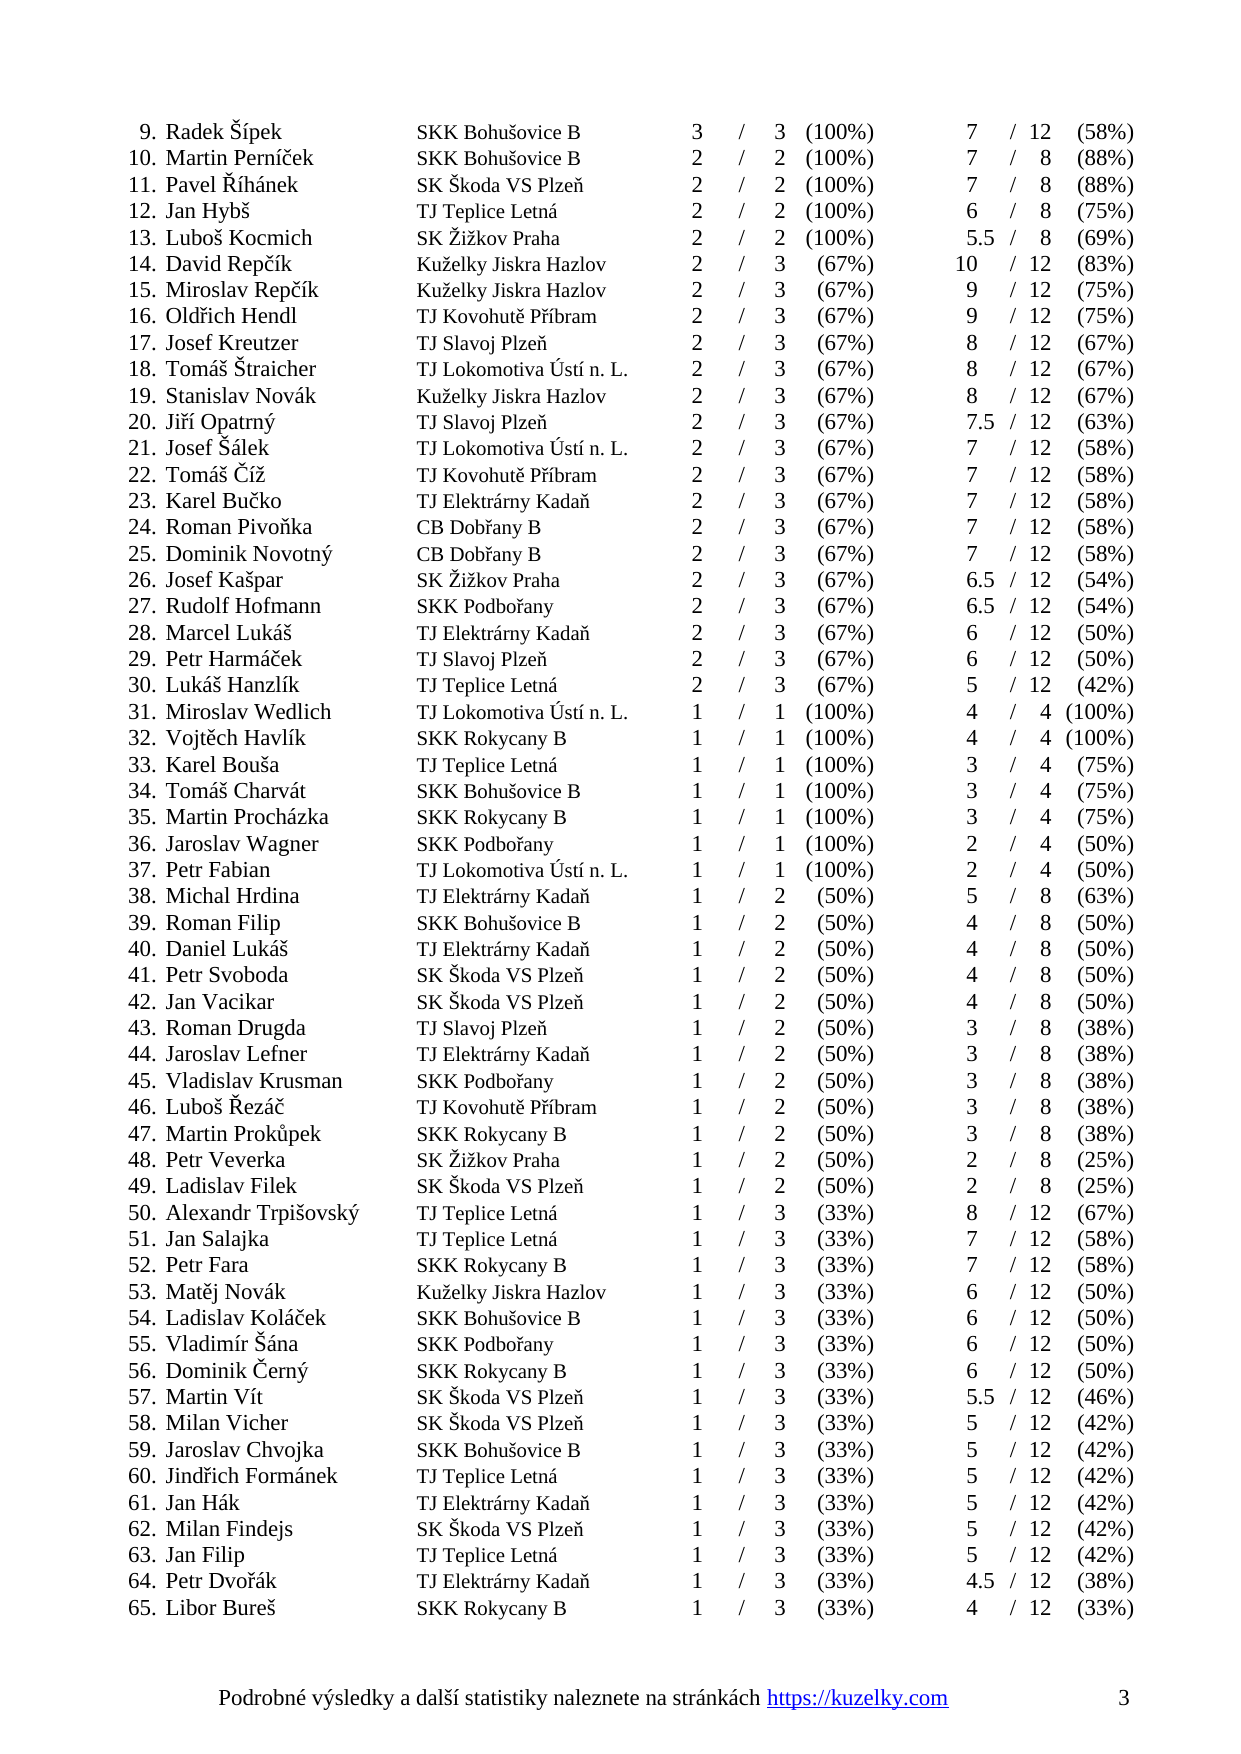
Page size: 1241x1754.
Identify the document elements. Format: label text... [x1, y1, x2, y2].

text 35. Martin Procházka SKK Rokycany B 1 / 1 (100%) 3 / 4 (75%) [106, 803, 1134, 830]
text 15. Miroslav Repčík Kuželky Jiskra Hazlov 2 / 3 (67%) 9 / 12 (75%) [106, 276, 1134, 303]
text 10. Martin Perníček SKK Bohušovice B 2 / 2 (100%) 7 / 8 (88%) [106, 144, 1134, 171]
text 25. Dominik Novotný CB Dobřany B 2 / 3 (67%) 7 / 12 (58%) [106, 540, 1134, 566]
text 14. David Repčík Kuželky Jiskra Hazlov 2 / 3 (67%) 10 / 12 (83%) [106, 250, 1134, 276]
text 30. Lukáš Hanzlík TJ Teplice Letná 2 / 3 (67%) 5 / 12 (42%) [106, 672, 1134, 698]
text 11. Pavel Říhánek SK Škoda VS Plzeň 2 / 2 (100%) 7 / 8 (88%) [106, 171, 1134, 197]
text 44. Jaroslav Lefner TJ Elektrárny Kadaň 1 / 2 (50%) 3 / 8 (38%) [106, 1041, 1134, 1067]
text 13. Luboš Kocmich SK Žižkov Praha 2 / 2 (100%) 5.5 / 8 (69%) [106, 223, 1134, 250]
text 47. Martin Prokůpek SKK Rokycany B 1 / 2 (50%) 3 / 8 (38%) [106, 1119, 1134, 1146]
text 42. Jan Vacikar SK Škoda VS Plzeň 1 / 2 (50%) 4 / 8 (50%) [106, 988, 1134, 1014]
text 49. Ladislav Filek SK Škoda VS Plzeň 1 / 2 (50%) 2 / 8 (25%) [106, 1172, 1134, 1199]
text 50. Alexandr Trpišovský TJ Teplice Letná 1 / 3 (33%) 8 / 12 (67%) [106, 1199, 1134, 1225]
text 9. Radek Šípek SKK Bohušovice B 3 / 3 (100%) 7 / 12 (58%) [106, 118, 1134, 144]
text 54. Ladislav Koláček SKK Bohušovice B 1 / 3 (33%) 6 / 12 (50%) [106, 1304, 1134, 1330]
text 22. Tomáš Číž TJ Kovohutě Příbram 2 / 3 (67%) 7 / 12 (58%) [106, 461, 1134, 487]
text 56. Dominik Černý SKK Rokycany B 1 / 3 (33%) 6 / 12 (50%) [106, 1357, 1134, 1383]
text 23. Karel Bučko TJ Elektrárny Kadaň 2 / 3 (67%) 7 / 12 (58%) [106, 487, 1134, 513]
text 39. Roman Filip SKK Bohušovice B 1 / 2 (50%) 4 / 8 (50%) [106, 909, 1134, 935]
text 18. Tomáš Štraicher TJ Lokomotiva Ústí n. L. 2 / 3 (67%) 8 / 12 (67%) [106, 355, 1134, 382]
text 19. Stanislav Novák Kuželky Jiskra Hazlov 2 / 3 (67%) 8 / 12 (67%) [106, 382, 1134, 408]
text 57. Martin Vít SK Škoda VS Plzeň 1 / 3 (33%) 5.5 / 12 (46%) [106, 1383, 1134, 1409]
text 29. Petr Harmáček TJ Slavoj Plzeň 2 / 3 (67%) 6 / 12 (50%) [106, 645, 1134, 672]
text 21. Josef Šálek TJ Lokomotiva Ústí n. L. 2 / 3 (67%) 7 / 12 (58%) [106, 434, 1134, 461]
text 33. Karel Bouša TJ Teplice Letná 1 / 1 (100%) 3 / 4 (75%) [106, 751, 1134, 777]
text 53. Matěj Novák Kuželky Jiskra Hazlov 1 / 3 (33%) 6 / 12 (50%) [106, 1278, 1134, 1304]
text 58. Milan Vicher SK Škoda VS Plzeň 1 / 3 (33%) 5 / 12 (42%) [106, 1409, 1134, 1436]
text 45. Vladislav Krusman SKK Podbořany 1 / 2 (50%) 3 / 8 (38%) [106, 1067, 1134, 1093]
text 37. Petr Fabian TJ Lokomotiva Ústí n. L. 1 / 1 (100%) 2 / 4 (50%) [106, 856, 1134, 882]
text 27. Rudolf Hofmann SKK Podbořany 2 / 3 (67%) 6.5 / 12 (54%) [106, 592, 1134, 619]
text 17. Josef Kreutzer TJ Slavoj Plzeň 2 / 3 (67%) 8 / 12 (67%) [106, 329, 1134, 355]
text 52. Petr Fara SKK Rokycany B 1 / 3 (33%) 7 / 12 (58%) [106, 1251, 1134, 1278]
text 65. Libor Bureš SKK Rokycany B 1 / 3 (33%) 4 / 12 (33%) [106, 1594, 1134, 1620]
text 51. Jan Salajka TJ Teplice Letná 1 / 3 (33%) 7 / 12 (58%) [106, 1225, 1134, 1251]
text 28. Marcel Lukáš TJ Elektrárny Kadaň 2 / 3 (67%) 6 / 12 (50%) [106, 619, 1134, 645]
text 12. Jan Hybš TJ Teplice Letná 2 / 2 (100%) 6 / 8 (75%) [106, 197, 1134, 223]
text 38. Michal Hrdina TJ Elektrárny Kadaň 1 / 2 (50%) 5 / 8 (63%) [106, 882, 1134, 909]
text 48. Petr Veverka SK Žižkov Praha 1 / 2 (50%) 2 / 8 (25%) [106, 1146, 1134, 1172]
text 32. Vojtěch Havlík SKK Rokycany B 1 / 1 (100%) 4 / 4 (100%) [106, 724, 1134, 751]
text 31. Miroslav Wedlich TJ Lokomotiva Ústí n. L. 1 / 1 (100%) 4 / 4 (100%) [106, 698, 1134, 724]
text 34. Tomáš Charvát SKK Bohušovice B 1 / 1 (100%) 3 / 4 (75%) [106, 777, 1134, 803]
text 55. Vladimír Šána SKK Podbořany 1 / 3 (33%) 6 / 12 (50%) [106, 1330, 1134, 1357]
text 60. Jindřich Formánek TJ Teplice Letná 1 / 3 (33%) 5 / 12 (42%) [106, 1462, 1134, 1488]
text 43. Roman Drugda TJ Slavoj Plzeň 1 / 2 (50%) 3 / 8 (38%) [106, 1014, 1134, 1041]
text 59. Jaroslav Chvojka SKK Bohušovice B 1 / 3 (33%) 5 / 12 (42%) [106, 1436, 1134, 1462]
text 64. Petr Dvořák TJ Elektrárny Kadaň 1 / 3 (33%) 4.5 / 12 (38%) [106, 1568, 1134, 1594]
text 36. Jaroslav Wagner SKK Podbořany 1 / 1 (100%) 2 / 4 (50%) [106, 830, 1134, 856]
text 61. Jan Hák TJ Elektrárny Kadaň 1 / 3 (33%) 5 / 12 (42%) [106, 1488, 1134, 1515]
text 24. Roman Pivoňka CB Dobřany B 2 / 3 (67%) 7 / 12 (58%) [106, 513, 1134, 540]
text 16. Oldřich Hendl TJ Kovohutě Příbram 2 / 3 (67%) 9 / 12 (75%) [106, 303, 1134, 329]
text 63. Jan Filip TJ Teplice Letná 1 / 3 (33%) 5 / 12 (42%) [106, 1541, 1134, 1568]
text 46. Luboš Řezáč TJ Kovohutě Příbram 1 / 2 (50%) 3 / 8 (38%) [106, 1093, 1134, 1119]
text 26. Josef Kašpar SK Žižkov Praha 2 / 3 (67%) 6.5 / 12 (54%) [106, 566, 1134, 592]
text 41. Petr Svoboda SK Škoda VS Plzeň 1 / 2 (50%) 4 / 8 (50%) [106, 961, 1134, 988]
text 62. Milan Findejs SK Škoda VS Plzeň 1 / 3 (33%) 5 / 12 (42%) [106, 1515, 1134, 1541]
text 20. Jiří Opatrný TJ Slavoj Plzeň 2 / 3 (67%) 7.5 / 12 (63%) [106, 408, 1134, 434]
text 40. Daniel Lukáš TJ Elektrárny Kadaň 1 / 2 (50%) 4 / 8 (50%) [106, 935, 1134, 961]
